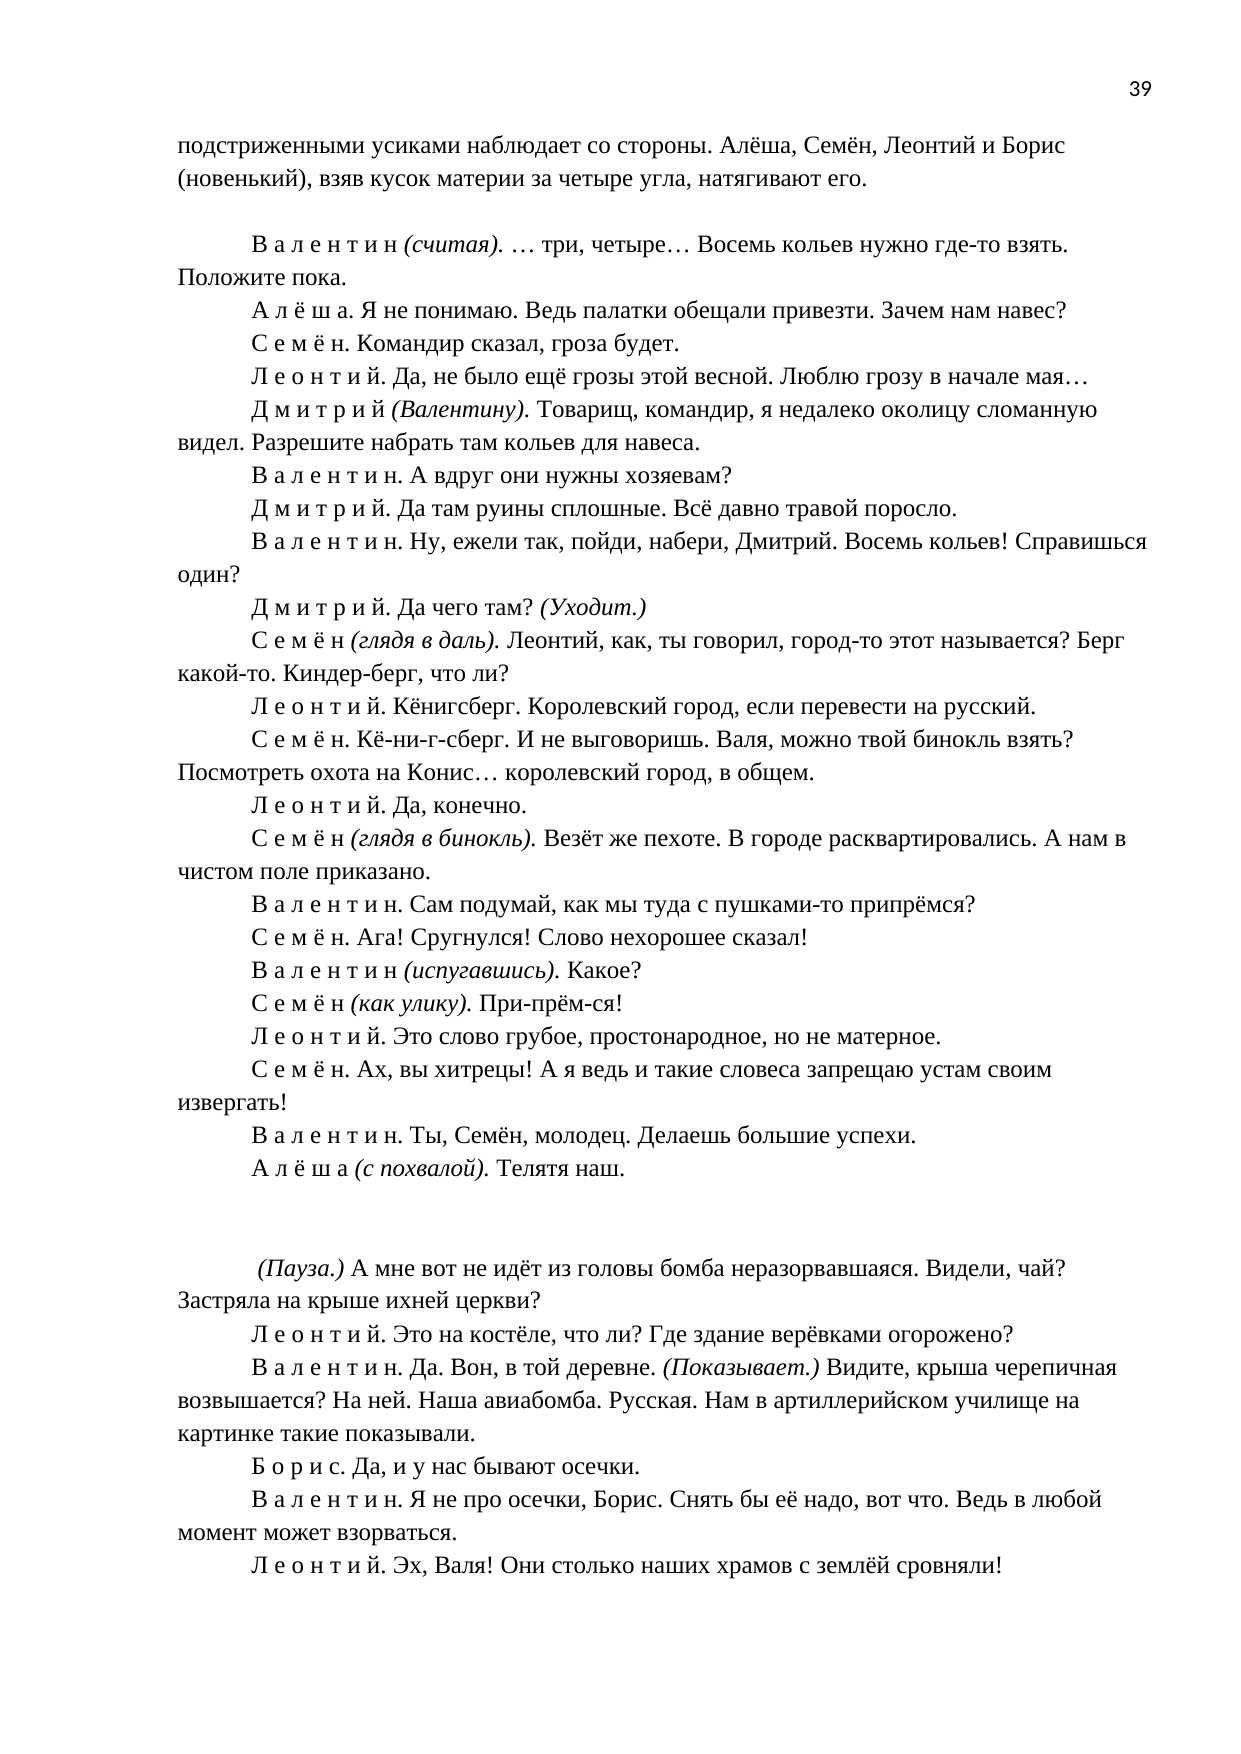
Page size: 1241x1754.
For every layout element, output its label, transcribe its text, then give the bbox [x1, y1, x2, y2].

text С е м ё н. Кё-ни-г-сберг. И не выговоришь. Валя, можно твой бинокль взять? Посмотреть охота на Конис… королевский город, в общем. [177, 724, 1152, 786]
text Л е о н т и й. Это слово грубое, простонародное, но не матерное. [177, 1021, 1152, 1050]
text А л ё ш а. Я не понимаю. Ведь палатки обещали привезти. Зачем нам навес? [177, 295, 1152, 324]
text В а л е н т и н. Да. Вон, в той деревне. (Показывает.) Видите, крыша черепичная возвышается? На ней. Наша авиабомба. Русская. Нам в артиллерийском училище на картинке такие показывали. [177, 1352, 1152, 1446]
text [177, 130, 1152, 192]
text В а л е н т и н. Я не про осечки, Борис. Снять бы её надо, вот что. Ведь в любой момент может взорваться. [177, 1484, 1152, 1546]
text С е м ё н (как улику). При-прём-ся! [177, 988, 1152, 1017]
text А л ё ш а (с похвалой). Телятя наш. [177, 1153, 1152, 1182]
text С е м ё н (глядя в даль). Леонтий, как, ты говорил, город-то этот называется? Берг какой-то. Киндер-берг, что ли? [177, 625, 1152, 687]
text С е м ё н. Командир сказал, гроза будет. [177, 328, 1152, 357]
text Л е о н т и й. Это на костёле, что ли? Где здание верёвками огорожено? [177, 1319, 1152, 1347]
text С е м ё н. Ага! Сругнулся! Слово нехорошее сказал! [177, 922, 1152, 951]
text Л е о н т и й. Эх, Валя! Они столько наших храмов с землёй сровняли! [177, 1550, 1152, 1578]
text В а л е н т и н. Ты, Семён, молодец. Делаешь большие успехи. [177, 1121, 1152, 1149]
text В а л е н т и н. Ну, ежели так, пойди, набери, Дмитрий. Восемь кольев! Справишься один? [177, 526, 1152, 588]
text Б о р и с. Да, и у нас бывают осечки. [177, 1451, 1152, 1479]
text Д м и т р и й. Да чего там? (Уходит.) [177, 592, 1152, 621]
text В а л е н т и н. Сам подумай, как мы туда с пушками-то припрёмся? [177, 889, 1152, 918]
text Л е о н т и й. Да, конечно. [177, 790, 1152, 819]
text Л е о н т и й. Кёнигсберг. Королевский город, если перевести на русский. [177, 691, 1152, 720]
text В а л е н т и н (считая). … три, четыре… Восемь кольев нужно где-то взять. Положите пока. [177, 229, 1152, 291]
text Д м и т р и й. Да там руины сплошные. Всё давно травой поросло. [177, 493, 1152, 522]
text Л е о н т и й. Да, не было ещё грозы этой весной. Люблю грозу в начале мая… [177, 361, 1152, 390]
text В а л е н т и н (испугавшись). Какое? [177, 955, 1152, 984]
text (Пауза.) А мне вот не идёт из головы бомба неразорвавшаяся. Видели, чай? Застряла на крыше ихней церкви? [177, 1253, 1152, 1314]
text В а л е н т и н. А вдруг они нужны хозяевам? [177, 460, 1152, 489]
text С е м ё н (глядя в бинокль). Везёт же пехоте. В городе расквартировались. А нам в чистом поле приказано. [177, 823, 1152, 885]
text С е м ё н. Ах, вы хитрецы! А я ведь и такие словеса запрещаю устам своим извергать! [177, 1054, 1152, 1116]
text Д м и т р и й (Валентину). Товарищ, командир, я недалеко околицу сломанную видел. Разрешите набрать там кольев для навеса. [177, 394, 1152, 456]
